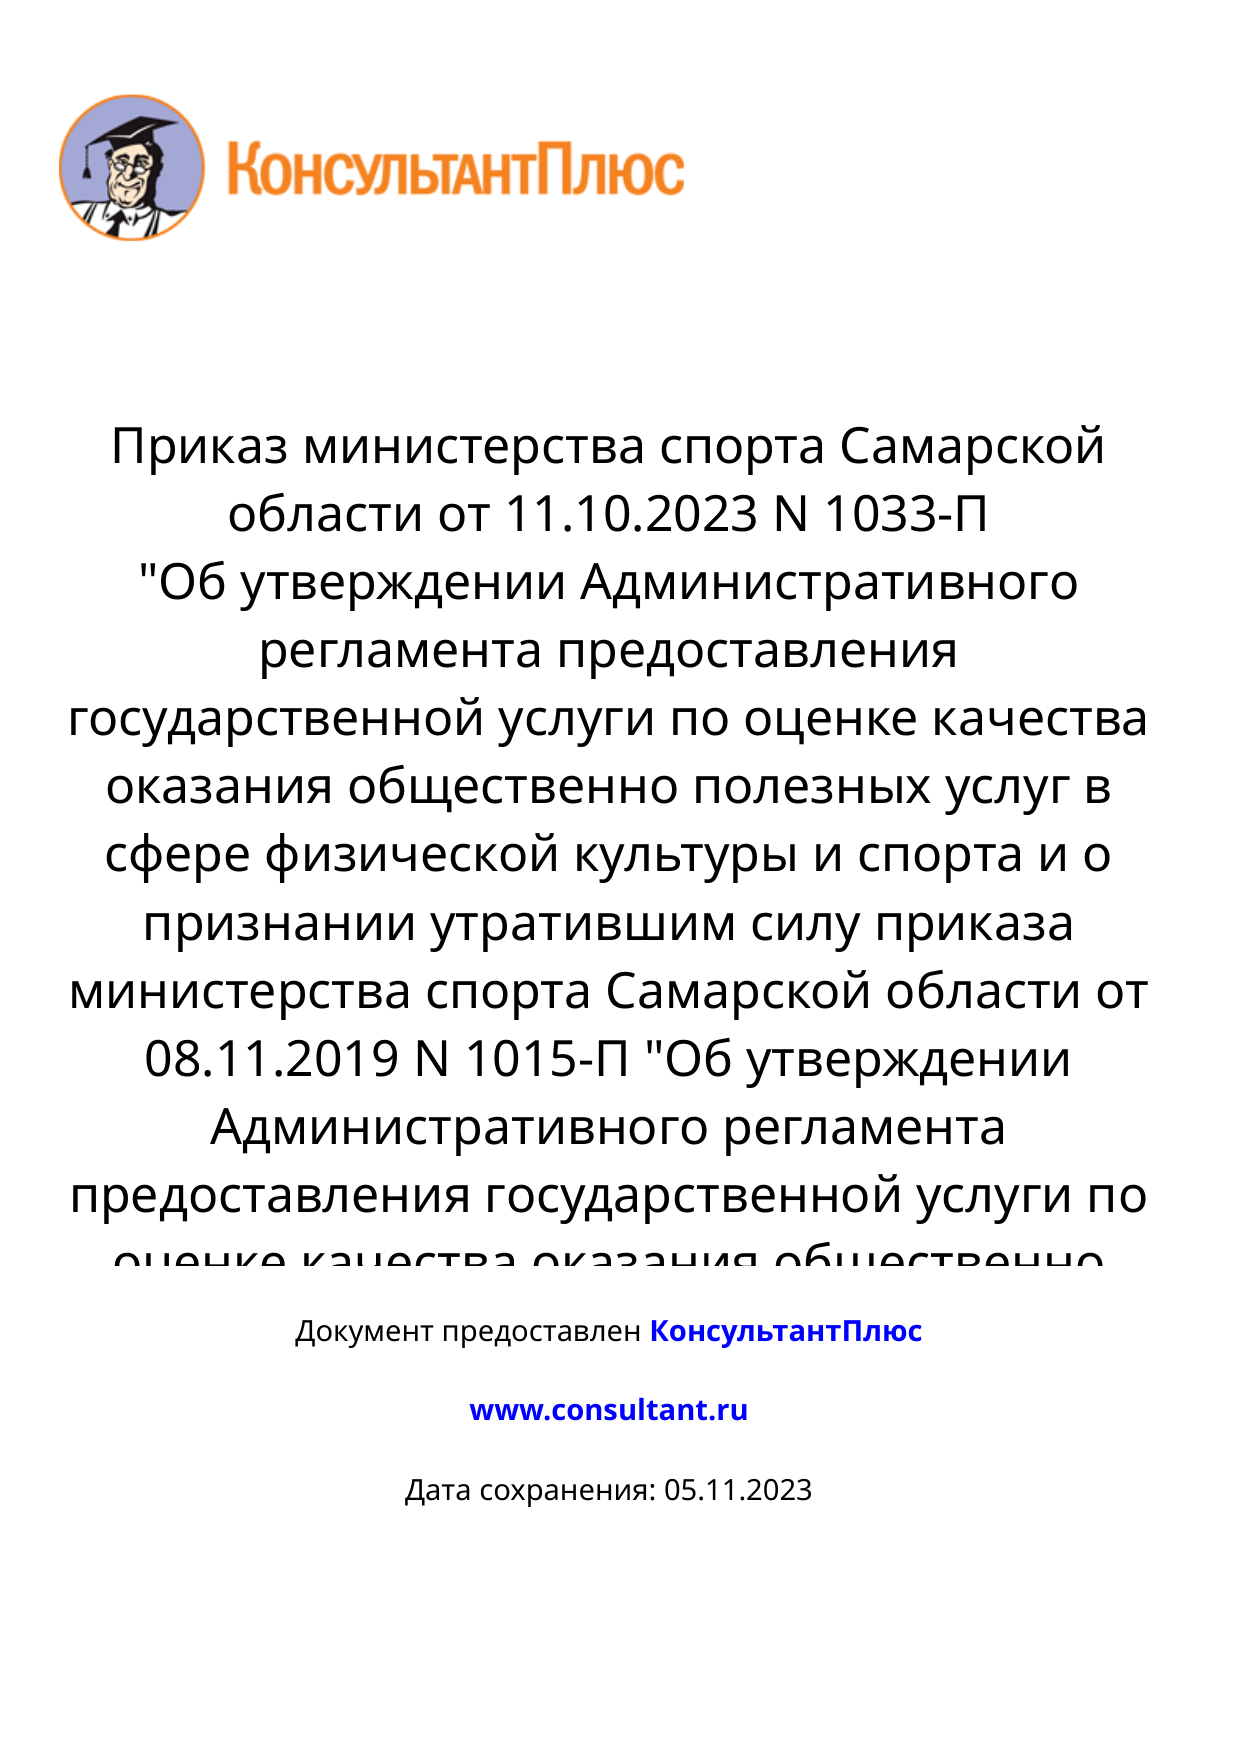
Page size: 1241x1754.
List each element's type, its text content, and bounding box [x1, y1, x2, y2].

table_cell Документ предоставлен КонсультантПлюс www.consultant.ru Дата сохранения: 05.11.2023 [51, 1272, 1167, 1587]
picture [59, 93, 684, 243]
table_cell Приказ министерства спорта Самарской области от 11.10.2023 N 1033-П "Об утверждении Административного регламента предоставления государственной услуги по оценке качества оказания общественно полезных услуг в сфере физической культуры и спорта и о признании утратившим силу приказа министерства спорта Самарской области от 08.11.2019 N 1015-П "Об утверждении Административного регламента предоставления государственной услуги по оценке качества оказания общественно полезных услуг в сфере физической культуры и спорта" (Зарегистрировано в министерстве спорта Самарской области 11.10.2023 N МСП 231033) [51, 403, 1167, 1272]
table_header [51, 88, 1167, 403]
